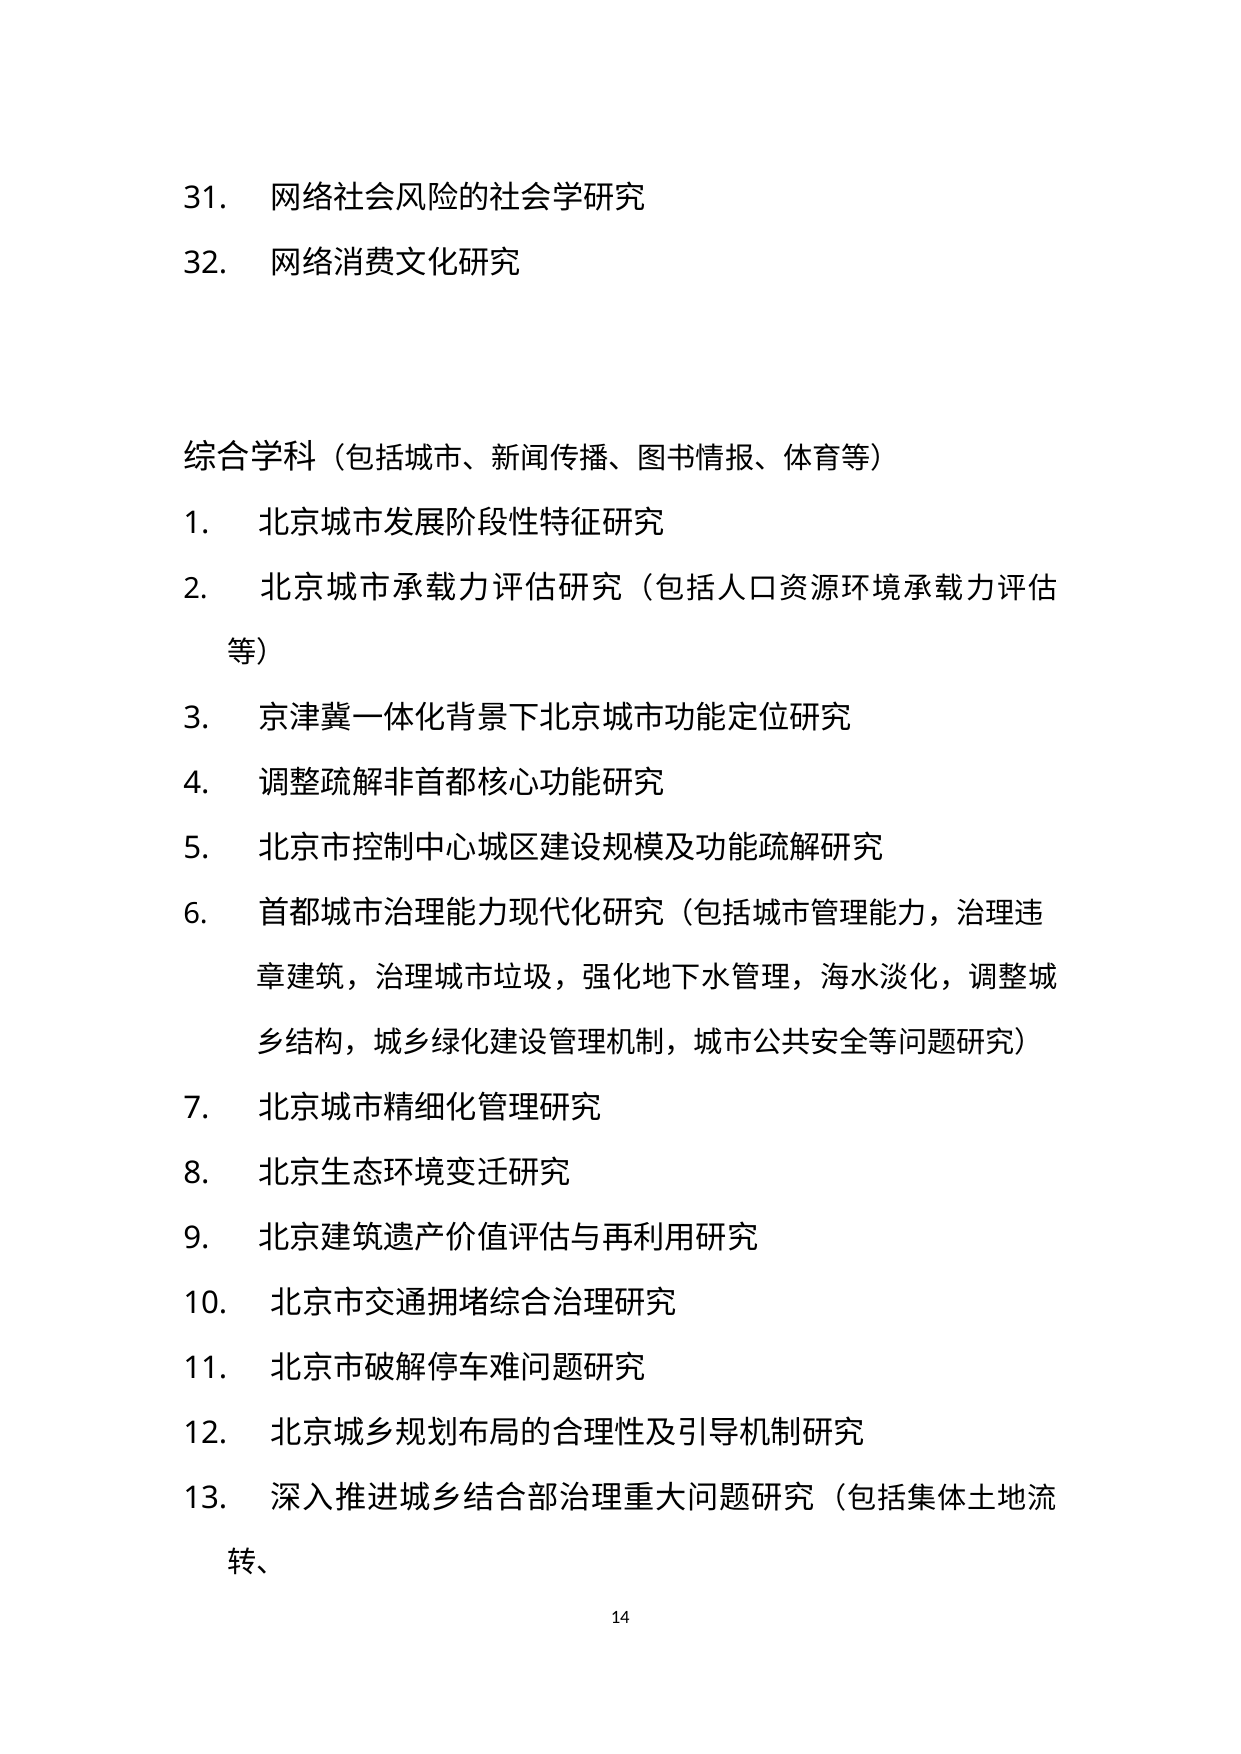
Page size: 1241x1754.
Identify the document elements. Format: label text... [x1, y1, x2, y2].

list 北京建筑遗产价值评估与再利用研究 [183, 1202, 1057, 1267]
list 北京城乡规划布局的合理性及引导机制研究 [183, 1397, 1057, 1462]
text 综合学科（包括城市、新闻传播、图书情报、体育等） [183, 422, 1057, 487]
list 北京城市精细化管理研究 [183, 1072, 1057, 1137]
list 北京城市承载力评估研究（包括人口资源环境承载力评估等） [183, 552, 1057, 682]
list 首都城市治理能力现代化研究（包括城市管理能力，治理违 [183, 877, 1057, 942]
list 北京城市发展阶段性特征研究 [183, 487, 1057, 552]
list 网络消费文化研究 [183, 227, 1057, 292]
list 北京市破解停车难问题研究 [183, 1332, 1057, 1397]
list 章建筑，治理城市垃圾，强化地下水管理，海水淡化，调整城乡结构，城乡绿化建设管理机制，城市公共安全等问题研究） [256, 942, 1057, 1072]
list 京津冀一体化背景下北京城市功能定位研究 [183, 682, 1057, 747]
list 北京市交通拥堵综合治理研究 [183, 1267, 1057, 1332]
list 调整疏解非首都核心功能研究 [183, 747, 1057, 812]
list 网络社会风险的社会学研究 [183, 162, 1057, 227]
list 北京生态环境变迁研究 [183, 1137, 1057, 1202]
list 深入推进城乡结合部治理重大问题研究（包括集体土地流转、 [183, 1462, 1057, 1592]
list 北京市控制中心城区建设规模及功能疏解研究 [183, 812, 1057, 877]
